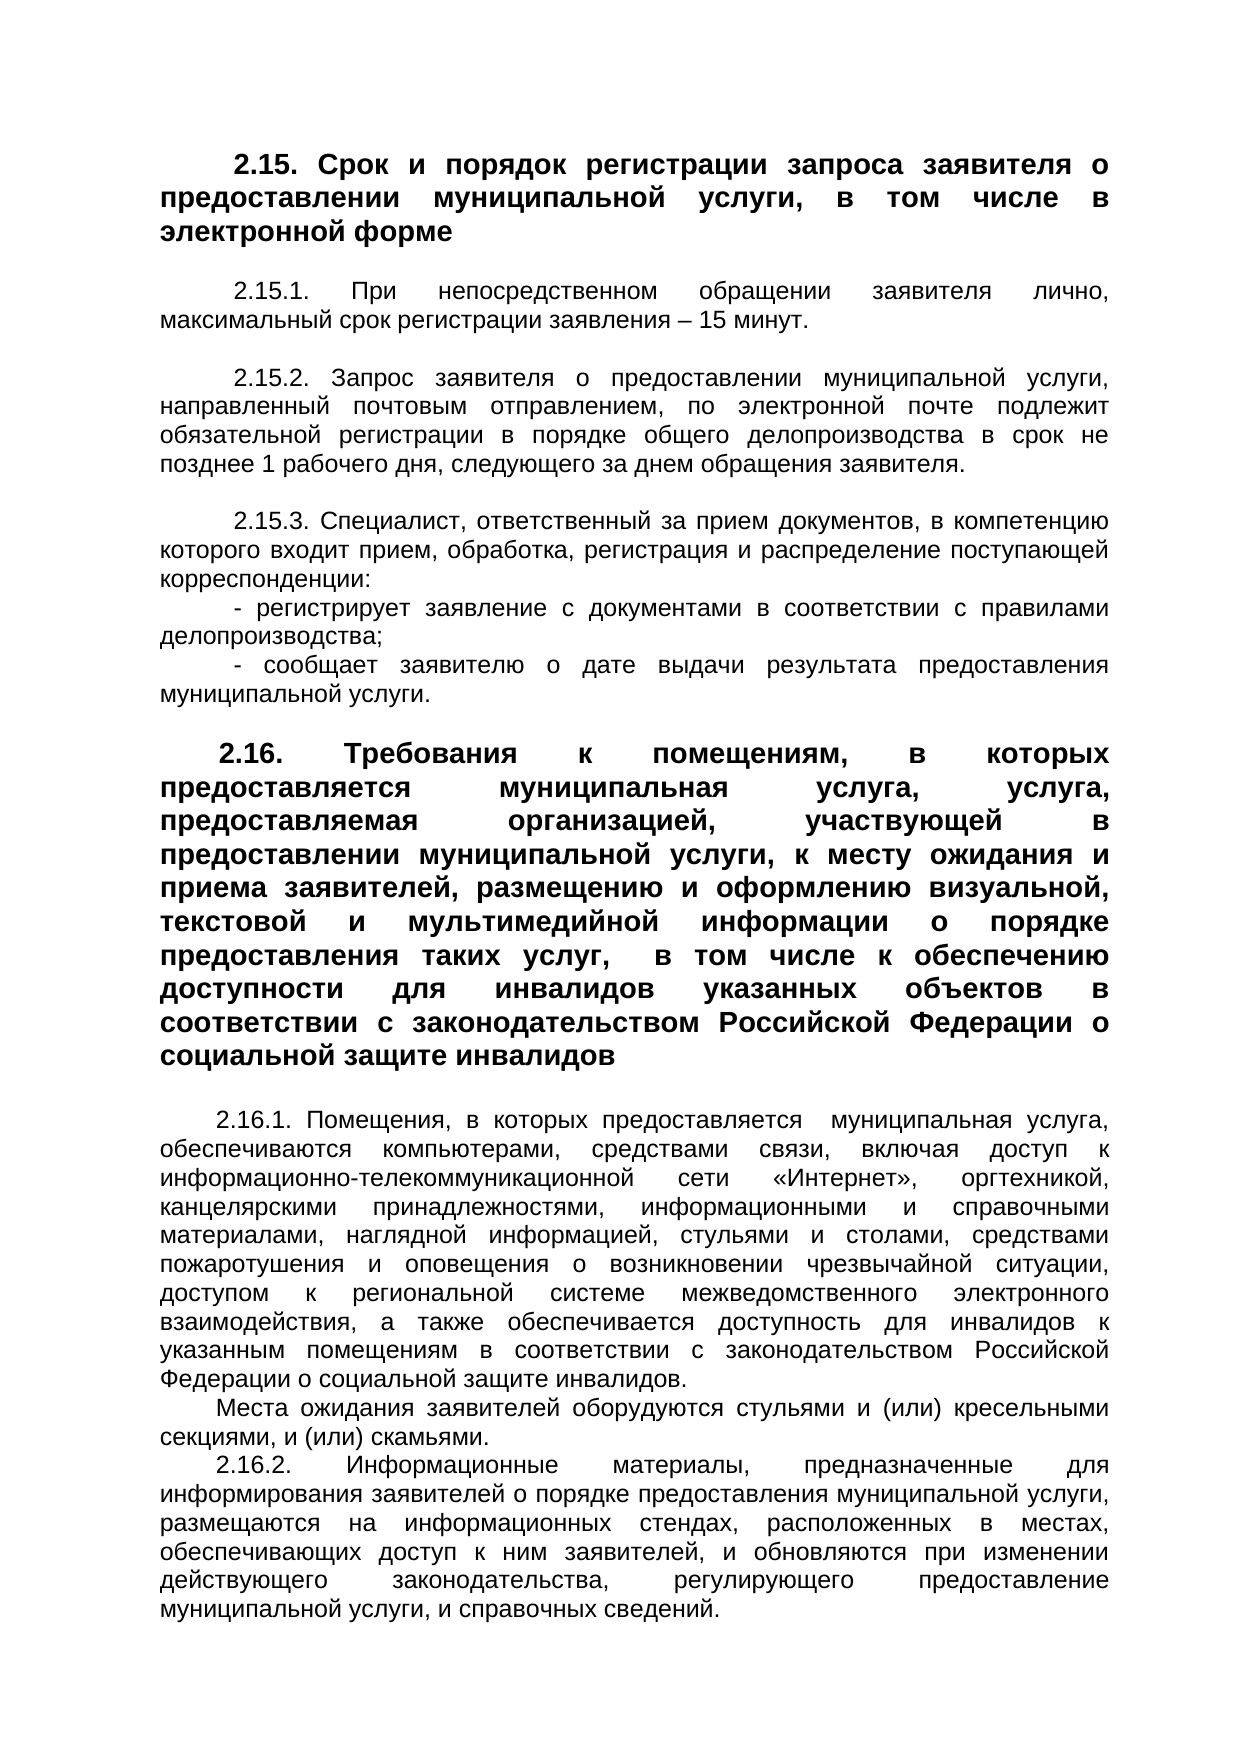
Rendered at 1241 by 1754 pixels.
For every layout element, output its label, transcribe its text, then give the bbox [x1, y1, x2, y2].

text 2.16.2. Информационные материалы, предназначенные для информирования заявителей о порядке предоставления муниципальной услуги, размещаются на информационных стендах, расположенных в местах, обеспечивающих доступ к ним заявителей, и обновляются при изменении действующего законодательства, регулирующего предоставление муниципальной услуги, и справочных сведений. [159, 1450, 1110, 1623]
text 2.15.3. Специалист, ответственный за прием документов, в компетенцию которого входит прием, обработка, регистрация и распределение поступающей корреспонденции: [159, 506, 1110, 592]
text - сообщает заявителю о дате выдачи результата предоставления муниципальной услуги. [159, 650, 1110, 707]
text 2.15.2. Запрос заявителя о предоставлении муниципальной услуги, направленный почтовым отправлением, по электронной почте подлежит обязательной регистрации в порядке общего делопроизводства в срок не позднее 1 рабочего дня, следующего за днем обращения заявителя. [159, 362, 1110, 477]
text - регистрирует заявление с документами в соответствии с правилами делопроизводства; [159, 592, 1110, 650]
text Места ожидания заявителей оборудуются стульями и (или) кресельными секциями, и (или) скамьями. [159, 1393, 1110, 1450]
text 2.15. Срок и порядок регистрации запроса заявителя о предоставлении муниципальной услуги, в том числе в электронной форме [159, 147, 1110, 247]
text 2.16. Требования к помещениям, в которых предоставляется муниципальная услуга, услуга, предоставляемая организацией, участвующей в предоставлении муниципальной услуги, к месту ожидания и приема заявителей, размещению и оформлению визуальной, текстовой и мультимедийной информации о порядке предоставления таких услуг, в том числе к обеспечению доступности для инвалидов указанных объектов в соответствии с законодательством Российской Федерации о социальной защите инвалидов [159, 736, 1110, 1072]
text 2.16.1. Помещения, в которых предоставляется муниципальная услуга, обеспечиваются компьютерами, средствами связи, включая доступ к информационно-телекоммуникационной сети «Интернет», оргтехникой, канцелярскими принадлежностями, информационными и справочными материалами, наглядной информацией, стульями и столами, средствами пожаротушения и оповещения о возникновении чрезвычайной ситуации, доступом к региональной системе межведомственного электронного взаимодействия, а также обеспечивается доступность для инвалидов к указанным помещениям в соответствии с законодательством Российской Федерации о социальной защите инвалидов. [159, 1105, 1110, 1393]
text 2.15.1. При непосредственном обращении заявителя лично, максимальный срок регистрации заявления – 15 минут. [159, 276, 1110, 334]
